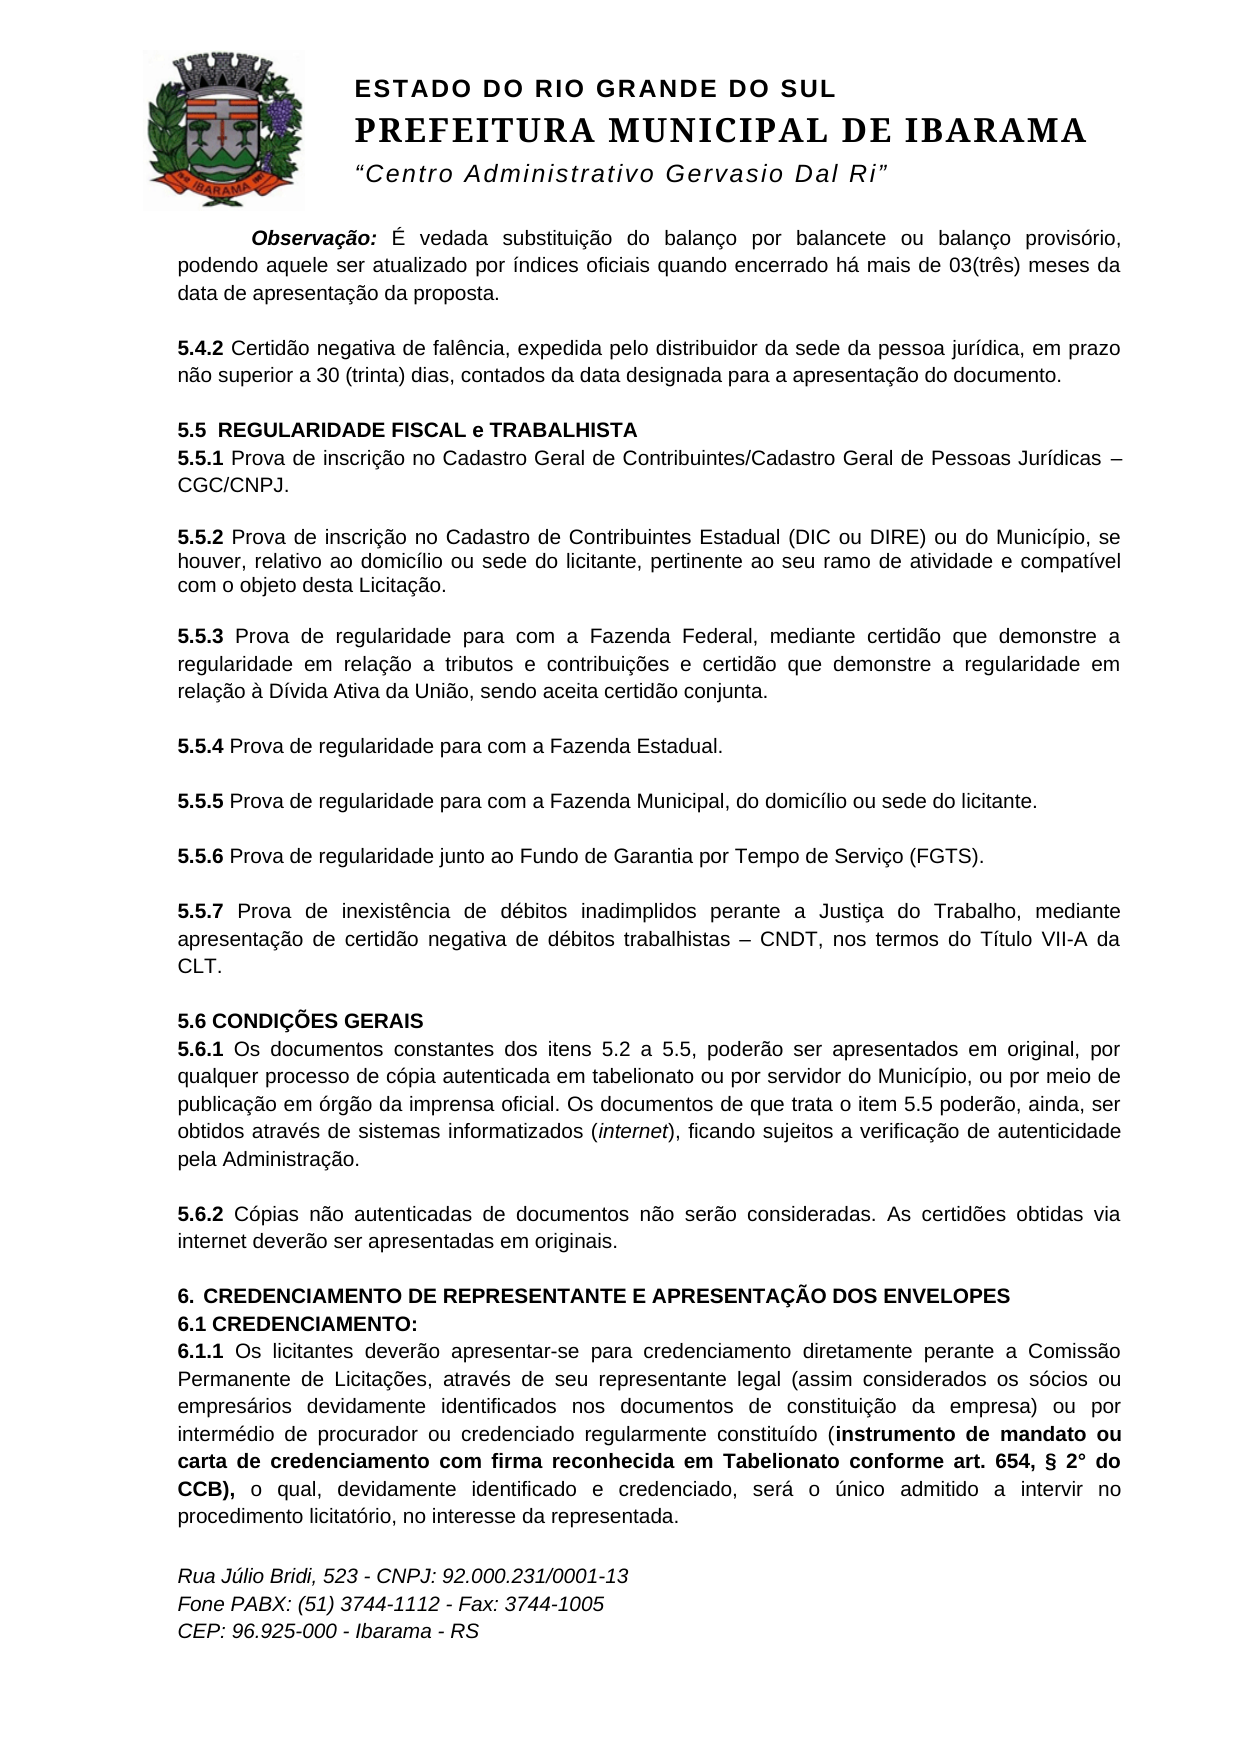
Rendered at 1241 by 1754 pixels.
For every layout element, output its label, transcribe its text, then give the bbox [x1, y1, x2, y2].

text 5.5.2 Prova de inscrição no Cadastro de Contribuintes Estadual (DIC ou DIRE) ou do Município, se houver, relativo ao domicílio ou sede do licitante, pertinente ao seu ramo de atividade e compatível com o objeto desta Licitação. [177, 524, 1122, 596]
text 5.6 CONDIÇÕES GERAIS [177, 1009, 1122, 1033]
text 5.6.2 Cópias não autenticadas de documentos não serão consideradas. As certidões obtidas via internet deverão ser apresentadas em originais. [177, 1201, 1122, 1253]
text 5.5.3 Prova de regularidade para com a Fazenda Federal, mediante certidão que demonstre a regularidade em relação a tributos e contribuições e certidão que demonstre a regularidade em relação à Dívida Ativa da União, sendo aceita certidão conjunta. [177, 624, 1122, 703]
text 5.6.1 Os documentos constantes dos itens 5.2 a 5.5, poderão ser apresentados em original, por qualquer processo de cópia autenticada em tabelionato ou por servidor do Município, ou por meio de publicação em órgão da imprensa oficial. Os documentos de que trata o item 5.5 poderão, ainda, ser obtidos através de sistemas informatizados (internet), ficando sujeitos a verificação de autenticidade pela Administração. [177, 1036, 1122, 1170]
text 5.5 REGULARIDADE FISCAL e TRABALHISTA [177, 418, 1122, 442]
text Observação: É vedada substituição do balanço por balancete ou balanço provisório, podendo aquele ser atualizado por índices oficiais quando encerrado há mais de 03(três) meses da data de apresentação da proposta. [177, 226, 1122, 304]
text 5.5.4 Prova de regularidade para com a Fazenda Estadual. [177, 734, 1122, 758]
text 5.5.5 Prova de regularidade para com a Fazenda Municipal, do domicílio ou sede do licitante. [177, 789, 1122, 813]
text 5.5.6 Prova de regularidade junto ao Fundo de Garantia por Tempo de Serviço (FGTS). [177, 844, 1122, 868]
picture [142, 50, 306, 211]
text 6.1 CREDENCIAMENTO: [177, 1311, 1122, 1335]
list CREDENCIAMENTO DE REPRESENTANTE E APRESENTAÇÃO DOS ENVELOPES [177, 1284, 1122, 1308]
text 6.1.1 Os licitantes deverão apresentar-se para credenciamento diretamente perante a Comissão Permanente de Licitações, através de seu representante legal (assim considerados os sócios ou empresários devidamente identificados nos documentos de constituição da empresa) ou por intermédio de procurador ou credenciado regularmente constituído (instrumento de mandato ou carta de credenciamento com firma reconhecida em Tabelionato conforme art. 654, § 2° do CCB), o qual, devidamente identificado e credenciado, será o único admitido a intervir no procedimento licitatório, no interesse da representada. [177, 1339, 1122, 1528]
text 5.5.7 Prova de inexistência de débitos inadimplidos perante a Justiça do Trabalho, mediante apresentação de certidão negativa de débitos trabalhistas – CNDT, nos termos do Título VII-A da CLT. [177, 899, 1122, 978]
text 5.5.1 Prova de inscrição no Cadastro Geral de Contribuintes/Cadastro Geral de Pessoas Jurídicas – CGC/CNPJ. [177, 446, 1122, 497]
text 5.4.2 Certidão negativa de falência, expedida pelo distribuidor da sede da pessoa jurídica, em prazo não superior a 30 (trinta) dias, contados da data designada para a apresentação do documento. [177, 336, 1122, 387]
